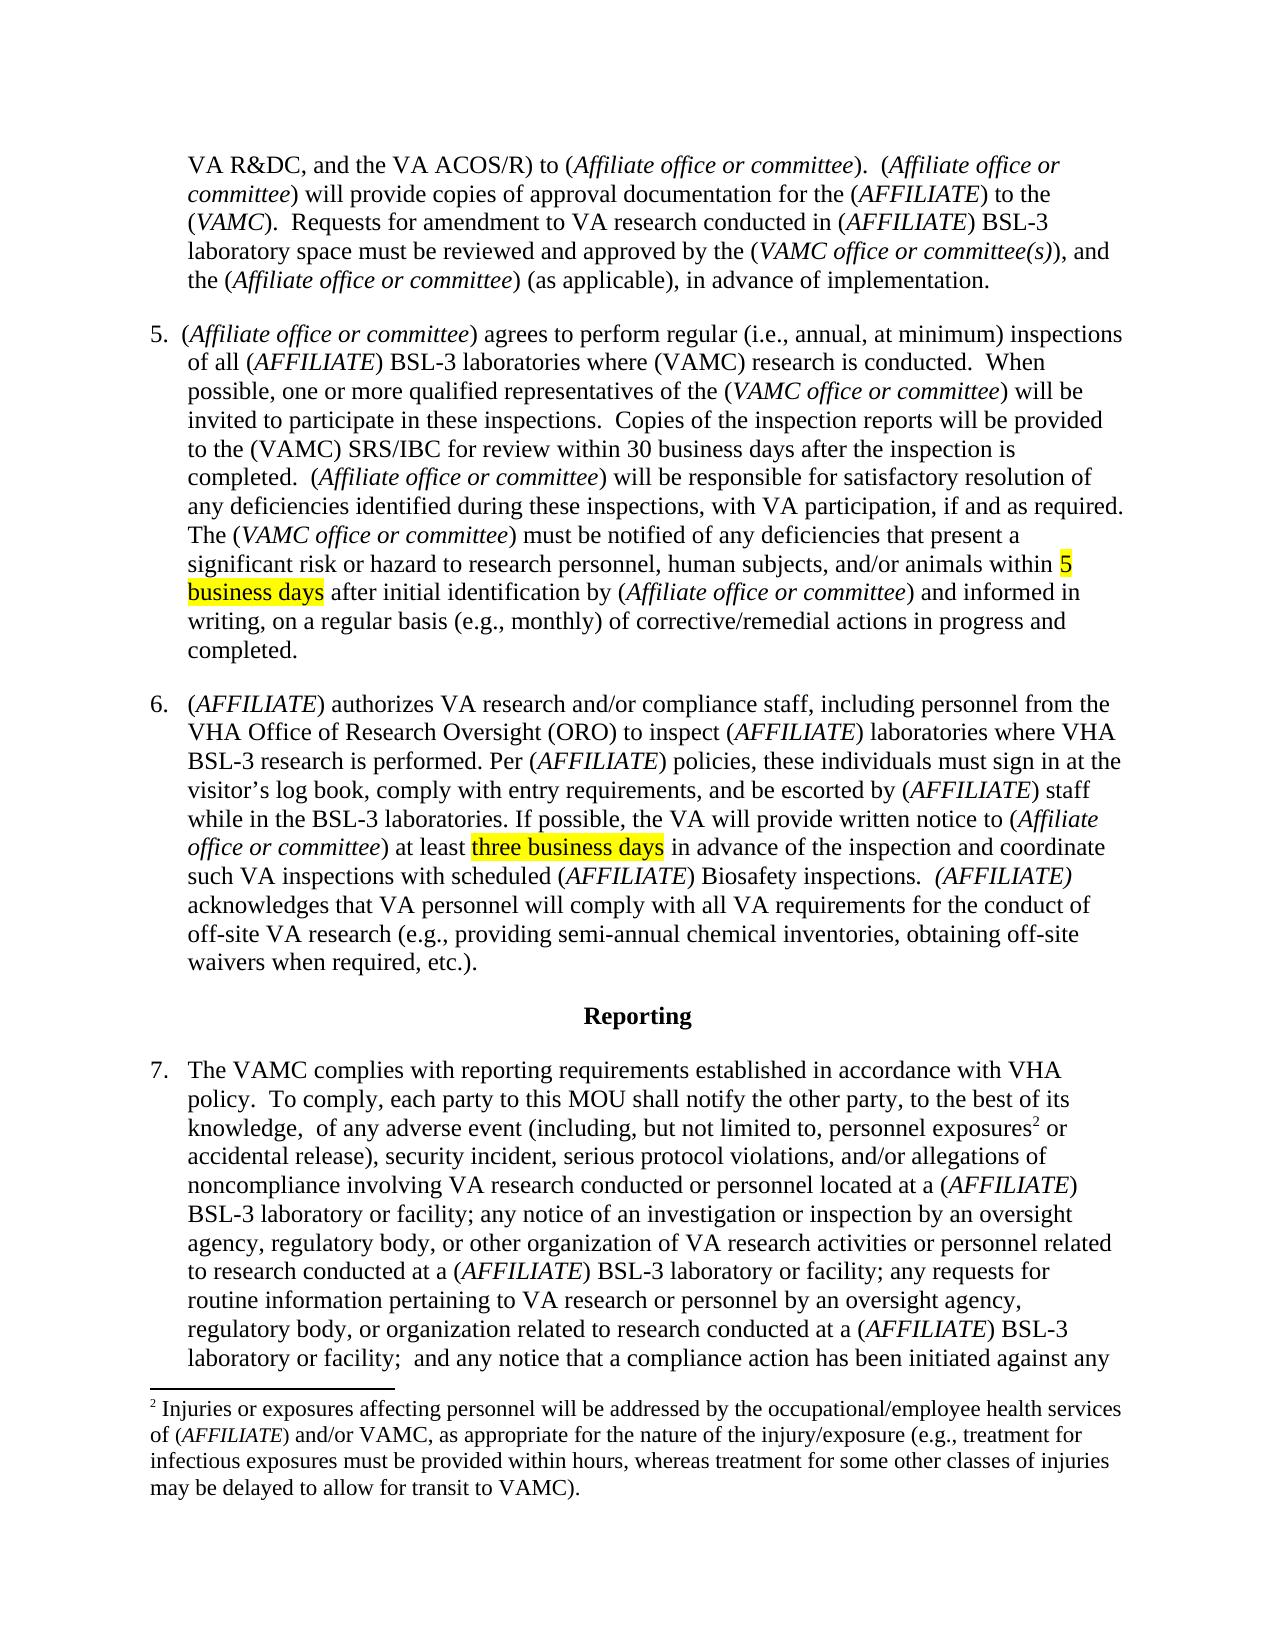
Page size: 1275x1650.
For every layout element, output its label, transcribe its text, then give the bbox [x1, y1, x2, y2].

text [150, 150, 1125, 294]
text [150, 1055, 1125, 1371]
text 6. (AFFILIATE) authorizes VA research and/or compliance staff, including personnel from the VHA Office of Research Oversight (ORO) to inspect (AFFILIATE) laboratories where VHA BSL-3 research is performed. Per (AFFILIATE) policies, these individuals must sign in at the visitor’s log book, comply with entry requirements, and be escorted by (AFFILIATE) staff while in the BSL-3 laboratories. If possible, the VA will provide written notice to (Affiliate office or committee) at least three business days in advance of the inspection and coordinate such VA inspections with scheduled (AFFILIATE) Biosafety inspections. (AFFILIATE) acknowledges that VA personnel will comply with all VA requirements for the conduct of off-site VA research (e.g., providing semi-annual chemical inventories, obtaining off-site waivers when required, etc.). [150, 689, 1125, 976]
text 5. (Affiliate office or committee) agrees to perform regular (i.e., annual, at minimum) inspections of all (AFFILIATE) BSL-3 laboratories where (VAMC) research is conducted. When possible, one or more qualified representatives of the (VAMC office or committee) will be invited to participate in these inspections. Copies of the inspection reports will be provided to the (VAMC) SRS/IBC for review within 30 business days after the inspection is completed. (Affiliate office or committee) will be responsible for satisfactory resolution of any deficiencies identified during these inspections, with VA participation, if and as required. The (VAMC office or committee) must be notified of any deficiencies that present a significant risk or hazard to research personnel, human subjects, and/or animals within 5 business days after initial identification by (Affiliate office or committee) and informed in writing, on a regular basis (e.g., monthly) of corrective/remedial actions in progress and completed. [150, 319, 1125, 664]
text Reporting [150, 1001, 1125, 1030]
